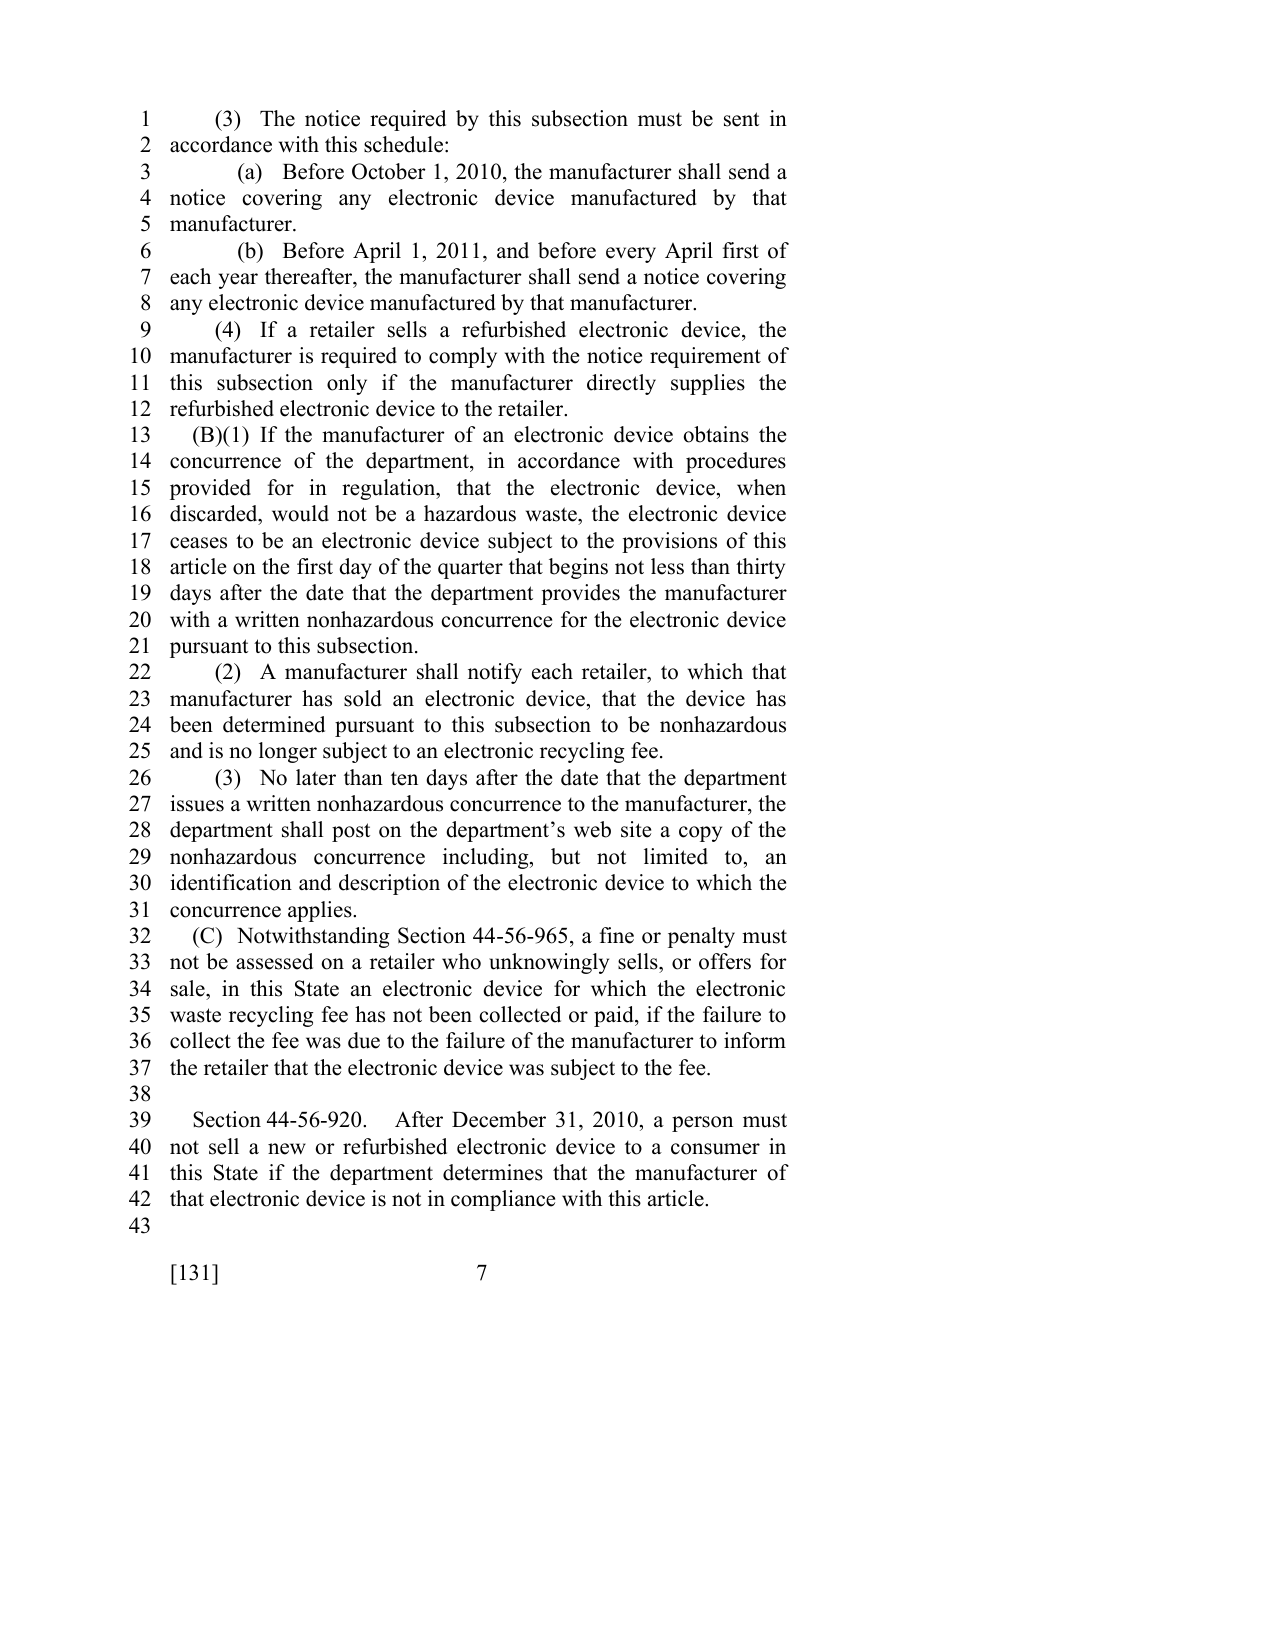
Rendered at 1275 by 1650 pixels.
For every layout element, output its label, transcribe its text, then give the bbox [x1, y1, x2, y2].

text (3) The notice required by this subsection must be sent in accordance with this schedule: [169, 105, 787, 158]
text Section 44-56-920. After December 31, 2010, a person must not sell a new or refurbished electronic device to a consumer in this State if the department determines that the manufacturer of that electronic device is not in compliance with this article. [169, 1106, 787, 1212]
text (C) Notwithstanding Section 44-56-965, a fine or penalty must not be assessed on a retailer who unknowingly sells, or offers for sale, in this State an electronic device for which the electronic waste recycling fee has not been collected or paid, if the failure to collect the fee was due to the failure of the manufacturer to inform the retailer that the electronic device was subject to the fee. [169, 922, 787, 1080]
text (b) Before April 1, 2011, and before every April first of each year thereafter, the manufacturer shall send a notice covering any electronic device manufactured by that manufacturer. [169, 237, 787, 316]
text (4) If a retailer sells a refurbished electronic device, the manufacturer is required to comply with the notice requirement of this subsection only if the manufacturer directly supplies the refurbished electronic device to the retailer. [169, 316, 787, 421]
text (2) A manufacturer shall notify each retailer, to which that manufacturer has sold an electronic device, that the device has been determined pursuant to this subsection to be nonhazardous and is no longer subject to an electronic recycling fee. [169, 658, 787, 764]
text (a) Before October 1, 2010, the manufacturer shall send a notice covering any electronic device manufactured by that manufacturer. [169, 158, 787, 237]
text (3) No later than ten days after the date that the department issues a written nonhazardous concurrence to the manufacturer, the department shall post on the department’s web site a copy of the nonhazardous concurrence including, but not limited to, an identification and description of the electronic device to which the concurrence applies. [169, 764, 787, 922]
text (B)(1) If the manufacturer of an electronic device obtains the concurrence of the department, in accordance with procedures provided for in regulation, that the electronic device, when discarded, would not be a hazardous waste, the electronic device ceases to be an electronic device subject to the provisions of this article on the first day of the quarter that begins not less than thirty days after the date that the department provides the manufacturer with a written nonhazardous concurrence for the electronic device pursuant to this subsection. [169, 421, 787, 658]
